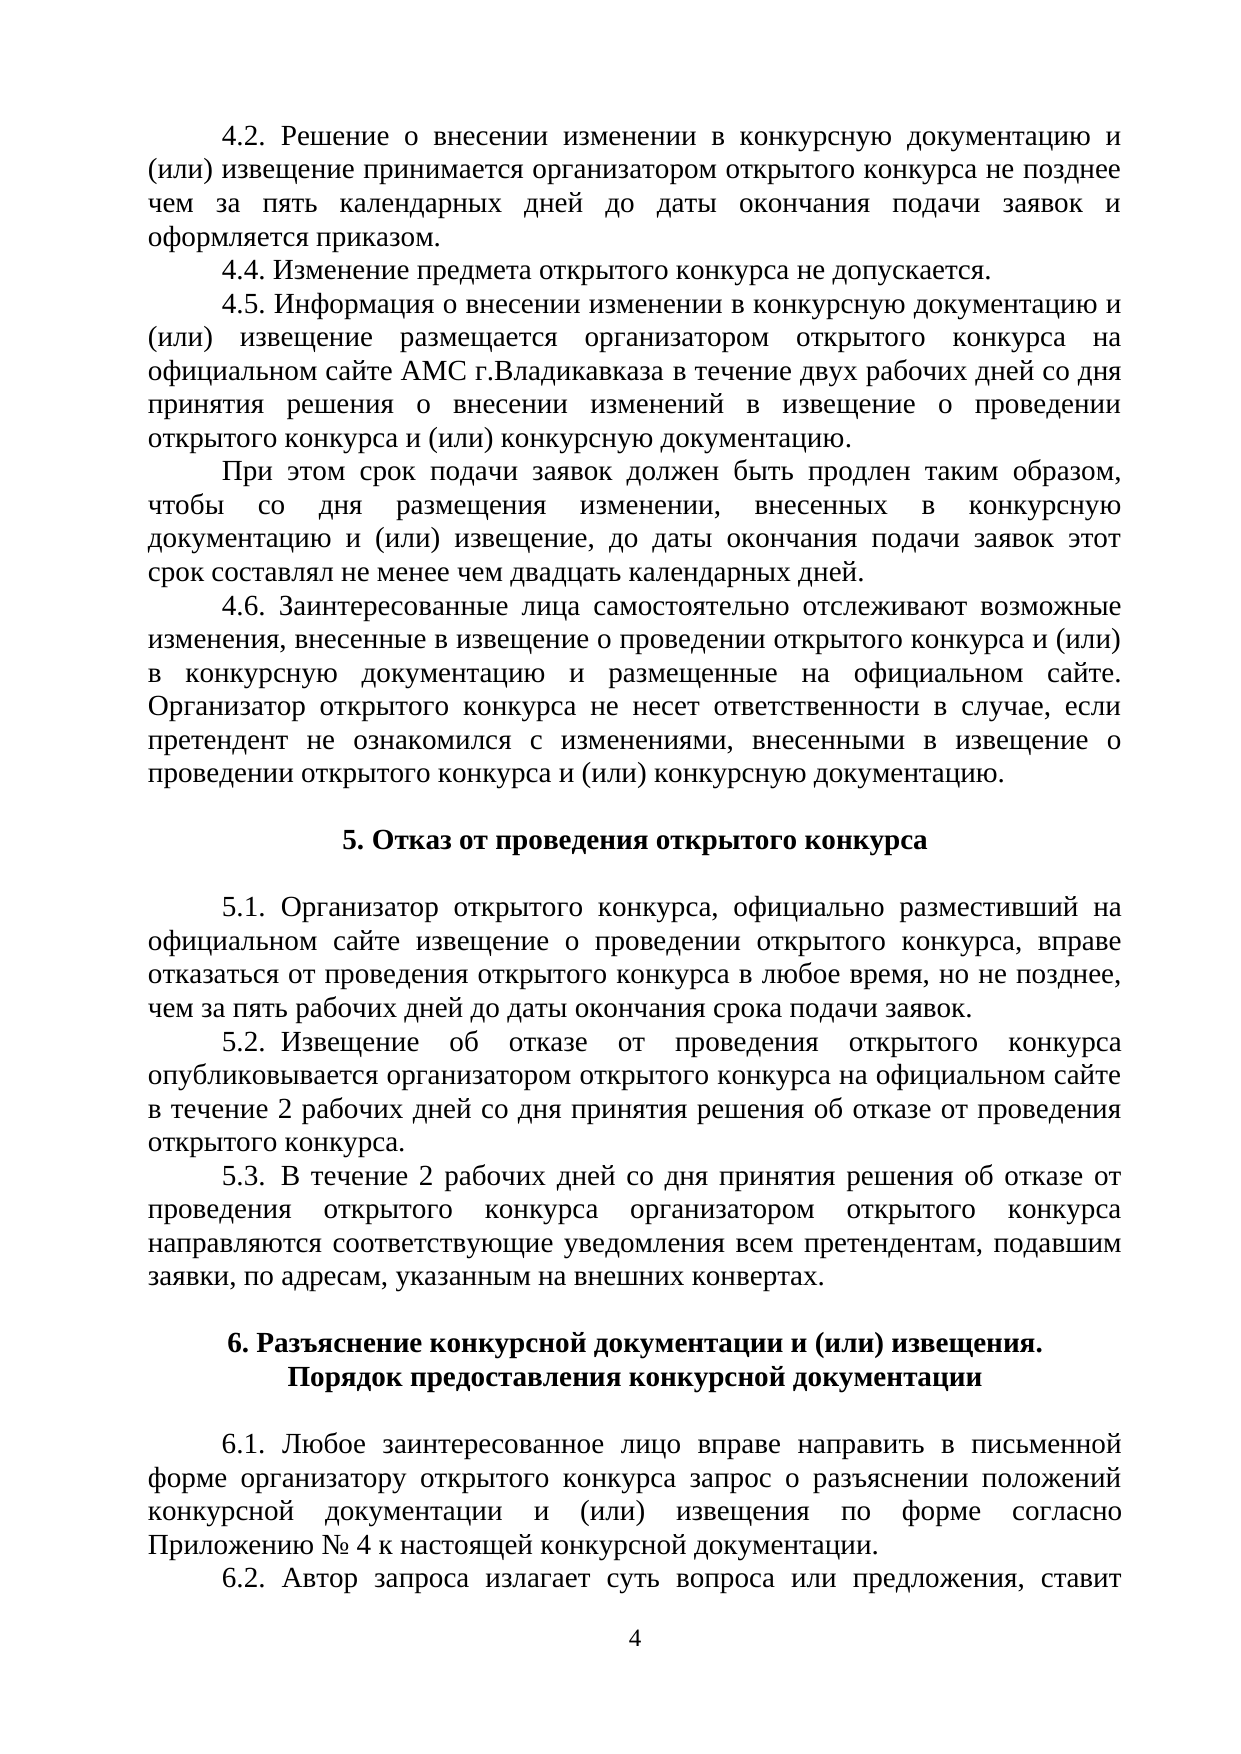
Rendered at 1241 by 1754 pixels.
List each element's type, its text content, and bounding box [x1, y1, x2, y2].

list Отказ от проведения открытого конкурса [148, 822, 1122, 856]
text 4.6. Заинтересованные лица самостоятельно отслеживают возможные изменения, внесенные в извещение о проведении открытого конкурса и (или) в конкурсную документацию и размещенные на официальном сайте. Организатор открытого конкурса не несет ответственности в случае, если претендент не ознакомился с изменениями, внесенными в извещение о проведении открытого конкурса и (или) конкурсную документацию. [148, 588, 1122, 789]
text При этом срок подачи заявок должен быть продлен таким образом, чтобы со дня размещения изменении, внесенных в конкурсную документацию и (или) извещение, до даты окончания подачи заявок этот срок составлял не менее чем двадцать календарных дней. [148, 453, 1122, 588]
text 4.5. Информация о внесении изменении в конкурсную документацию и (или) извещение размещается организатором открытого конкурса на официальном сайте АМС г.Владикавказа в течение двух рабочих дней со дня принятия решения о внесении изменений в извещение о проведении открытого конкурса и (или) конкурсную документацию. [148, 286, 1122, 453]
text 4.4. Изменение предмета открытого конкурса не допускается. [148, 252, 1122, 286]
list Решение о внесении изменении в конкурсную документацию и (или) извещение принимается организатором открытого конкурса не позднее чем за пять календарных дней до даты окончания подачи заявок и оформляется приказом. [148, 118, 1122, 252]
text 6. Разъяснение конкурсной документации и (или) извещения. [148, 1326, 1122, 1359]
list Извещение об отказе от проведения открытого конкурса опубликовывается организатором открытого конкурса на официальном сайте в течение 2 рабочих дней со дня принятия решения об отказе от проведения открытого конкурса. [148, 1024, 1122, 1158]
text 6.1. Любое заинтересованное лицо вправе направить в письменной форме организатору открытого конкурса запрос о разъяснении положений конкурсной документации и (или) извещения по форме согласно Приложению № 4 к настоящей конкурсной документации. [148, 1426, 1122, 1560]
list Организатор открытого конкурса, официально разместивший на официальном сайте извещение о проведении открытого конкурса, вправе отказаться от проведения открытого конкурса в любое время, но не позднее, чем за пять рабочих дней до даты окончания срока подачи заявок. [148, 889, 1122, 1024]
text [148, 1560, 1122, 1594]
list В течение 2 рабочих дней со дня принятия решения об отказе от проведения открытого конкурса организатором открытого конкурса направляются соответствующие уведомления всем претендентам, подавшим заявки, по адресам, указанным на внешних конвертах. [148, 1158, 1122, 1292]
text Порядок предоставления конкурсной документации [148, 1359, 1122, 1393]
